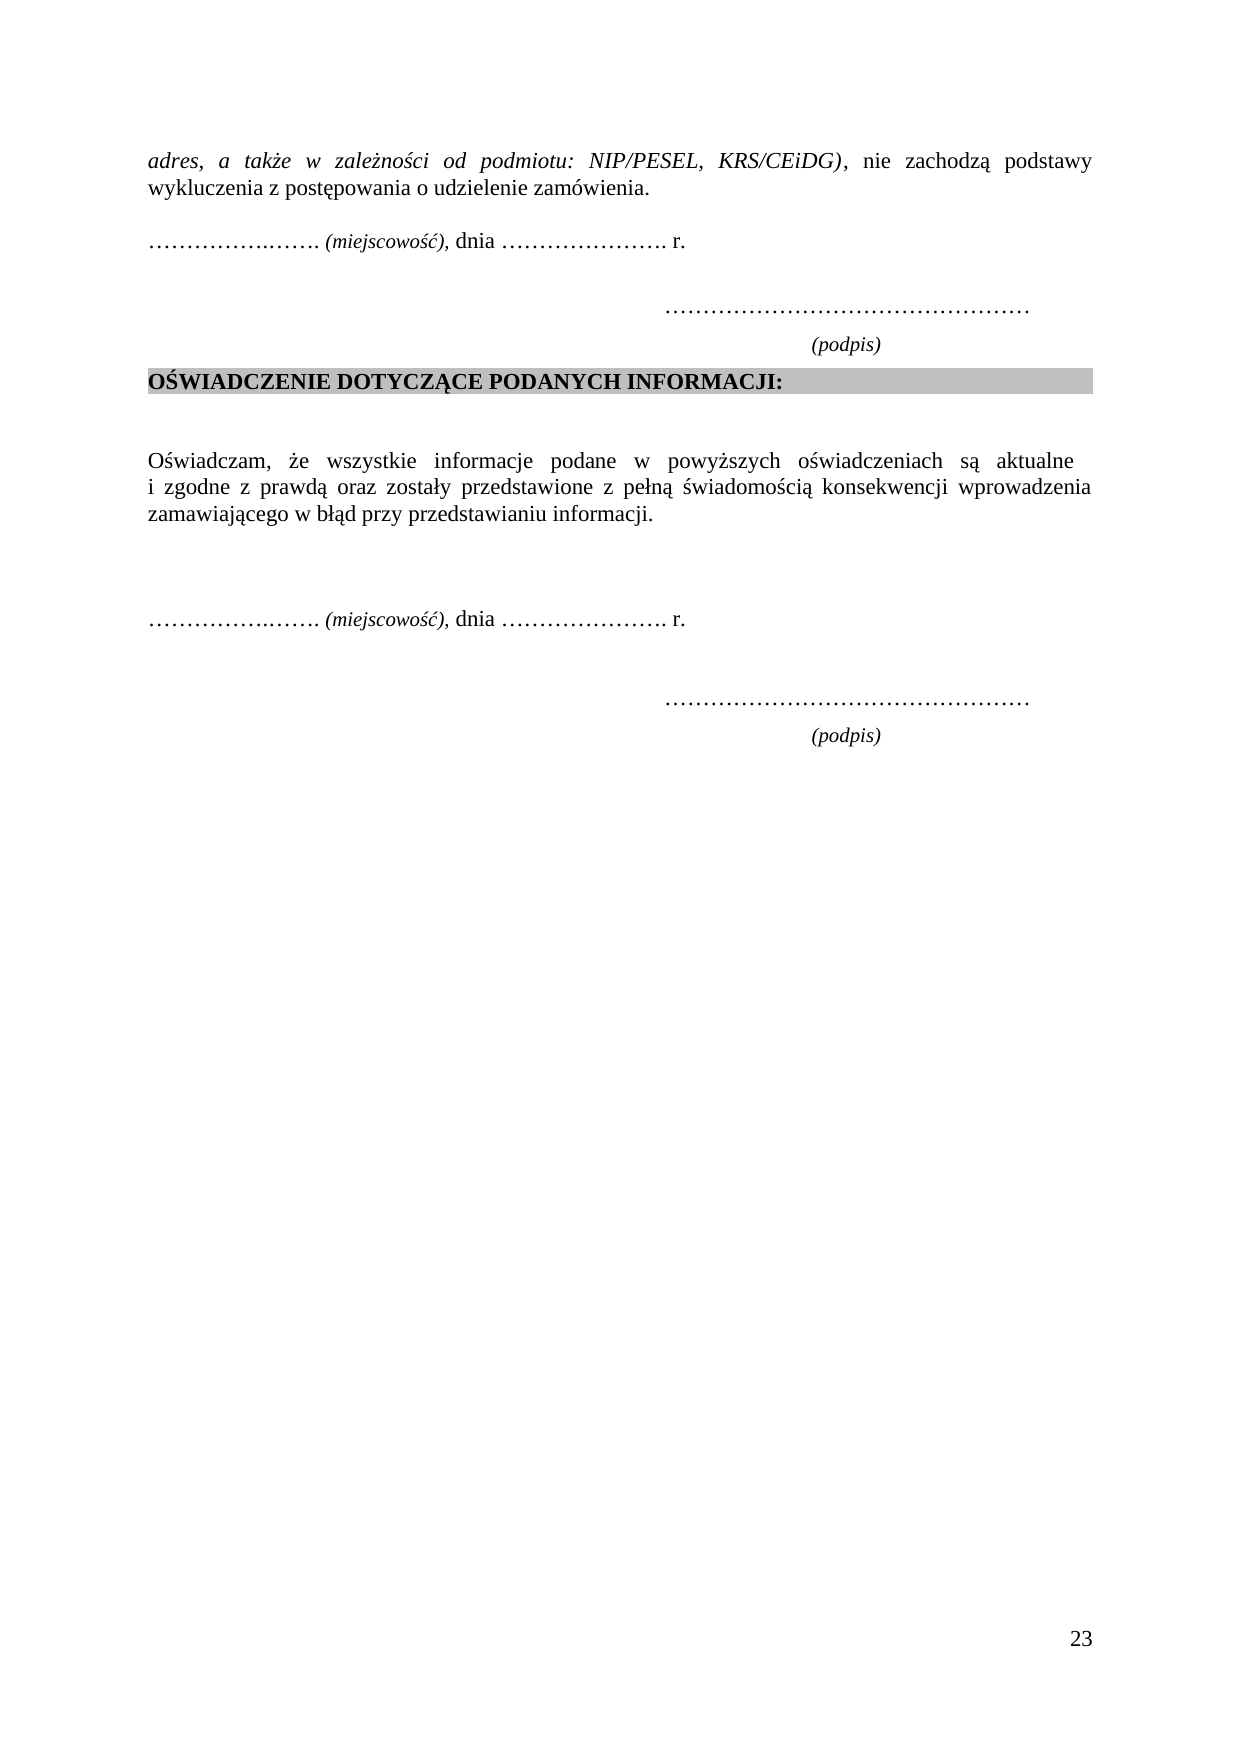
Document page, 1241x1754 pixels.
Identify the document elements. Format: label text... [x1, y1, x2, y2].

text …………….……. (miejscowość), dnia …………………. r. [148, 227, 1093, 253]
text …………….……. (miejscowość), dnia …………………. r. [148, 605, 1093, 631]
text (podpis) [738, 332, 1093, 356]
text ………………………………………… [148, 292, 1093, 319]
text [148, 148, 1093, 200]
text OŚWIADCZENIE DOTYCZĄCE PODANYCH INFORMACJI: [148, 368, 1093, 394]
text ………………………………………… [148, 684, 1093, 710]
text (podpis) [738, 723, 1093, 747]
text Oświadczam, że wszystkie informacje podane w powyższych oświadczeniach są aktualne i zgodne z prawdą oraz zostały przedstawione z pełną świadomością konsekwencji wprowadzenia zamawiającego w błąd przy przedstawianiu informacji. [148, 447, 1093, 526]
